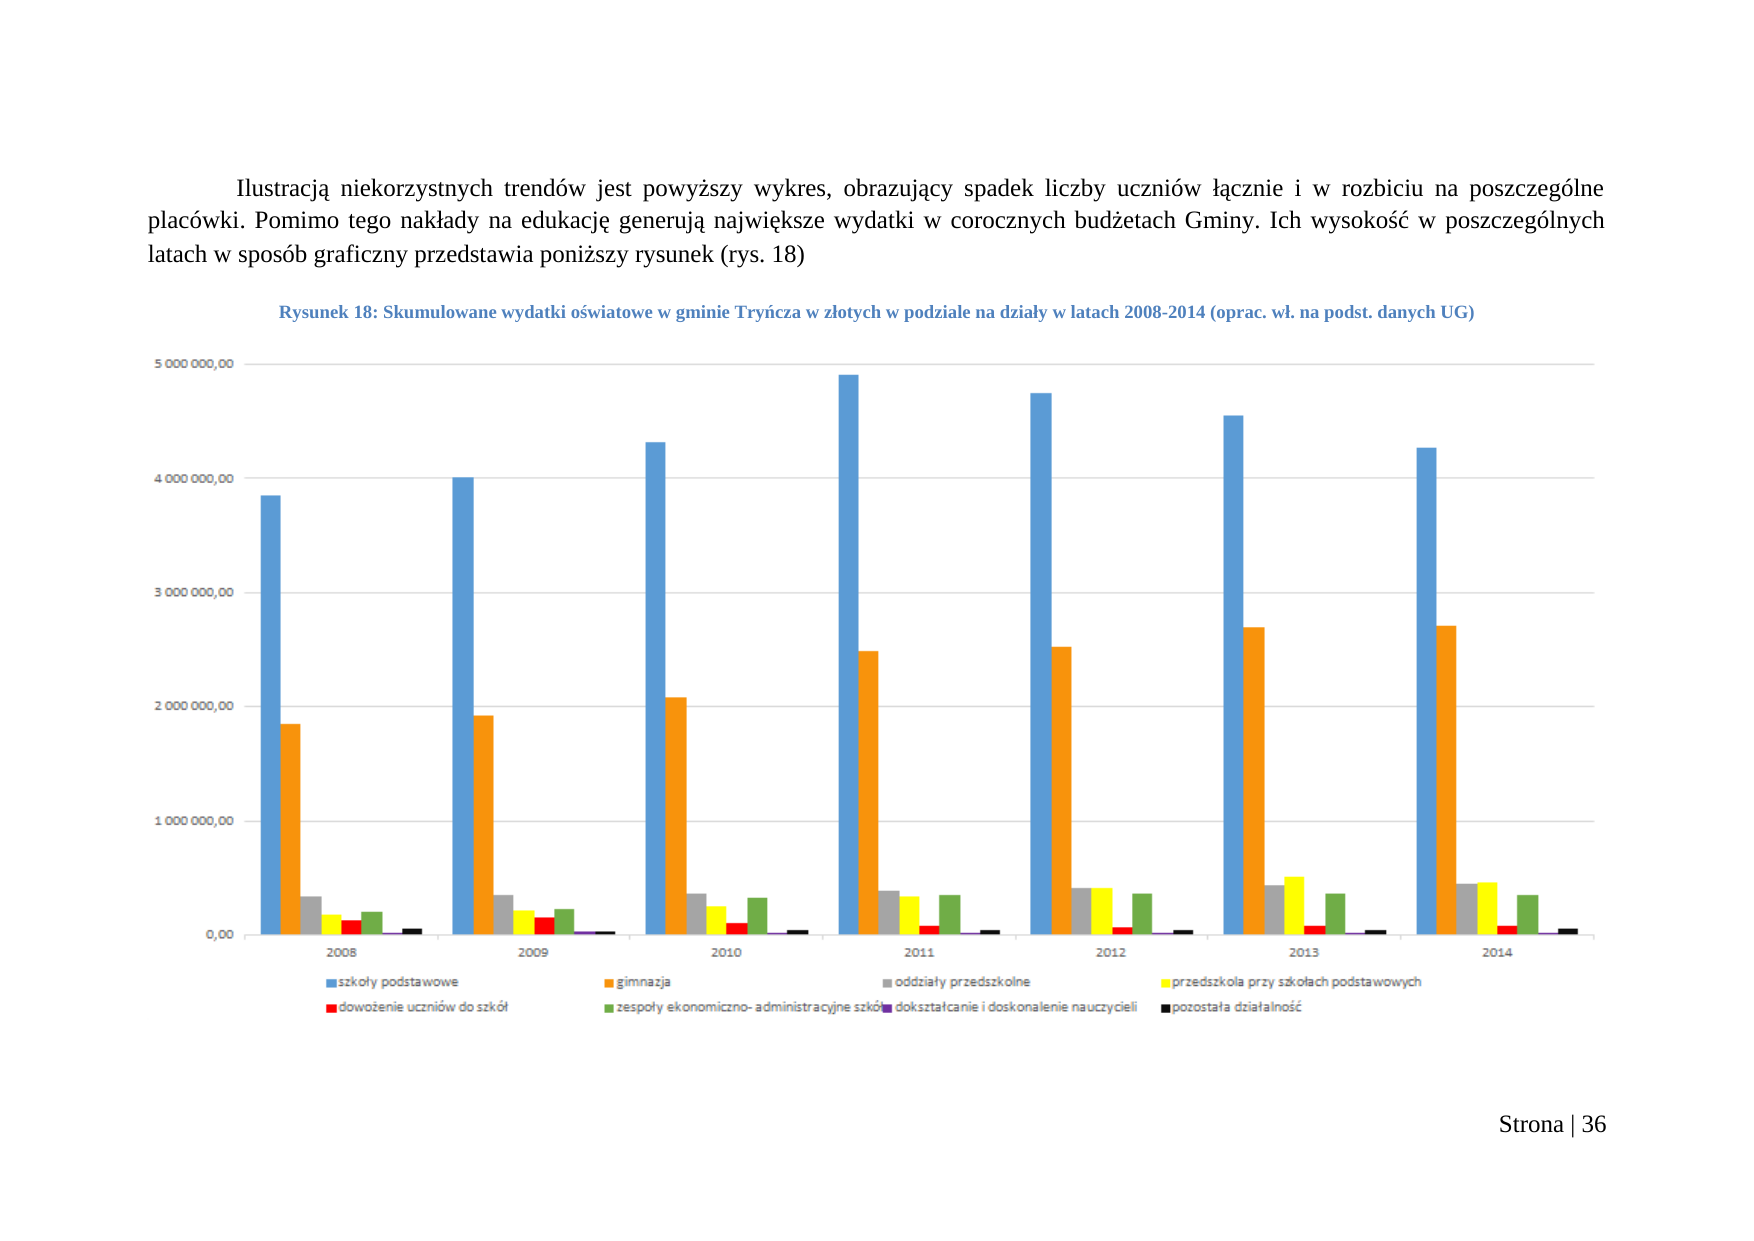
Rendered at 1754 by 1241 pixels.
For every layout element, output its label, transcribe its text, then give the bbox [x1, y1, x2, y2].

text Ilustracją niekorzystnych trendów jest powyższy wykres, obrazujący spadek liczby uczniów łącznie i w rozbiciu na poszczególne placówki. Pomimo tego nakłady na edukację generują największe wydatki w corocznych budżetach Gminy. Ich wysokość w poszczególnych latach w sposób graficzny przedstawia poniższy rysunek (rys. 18) [148, 173, 1606, 267]
picture [147, 347, 1604, 1020]
